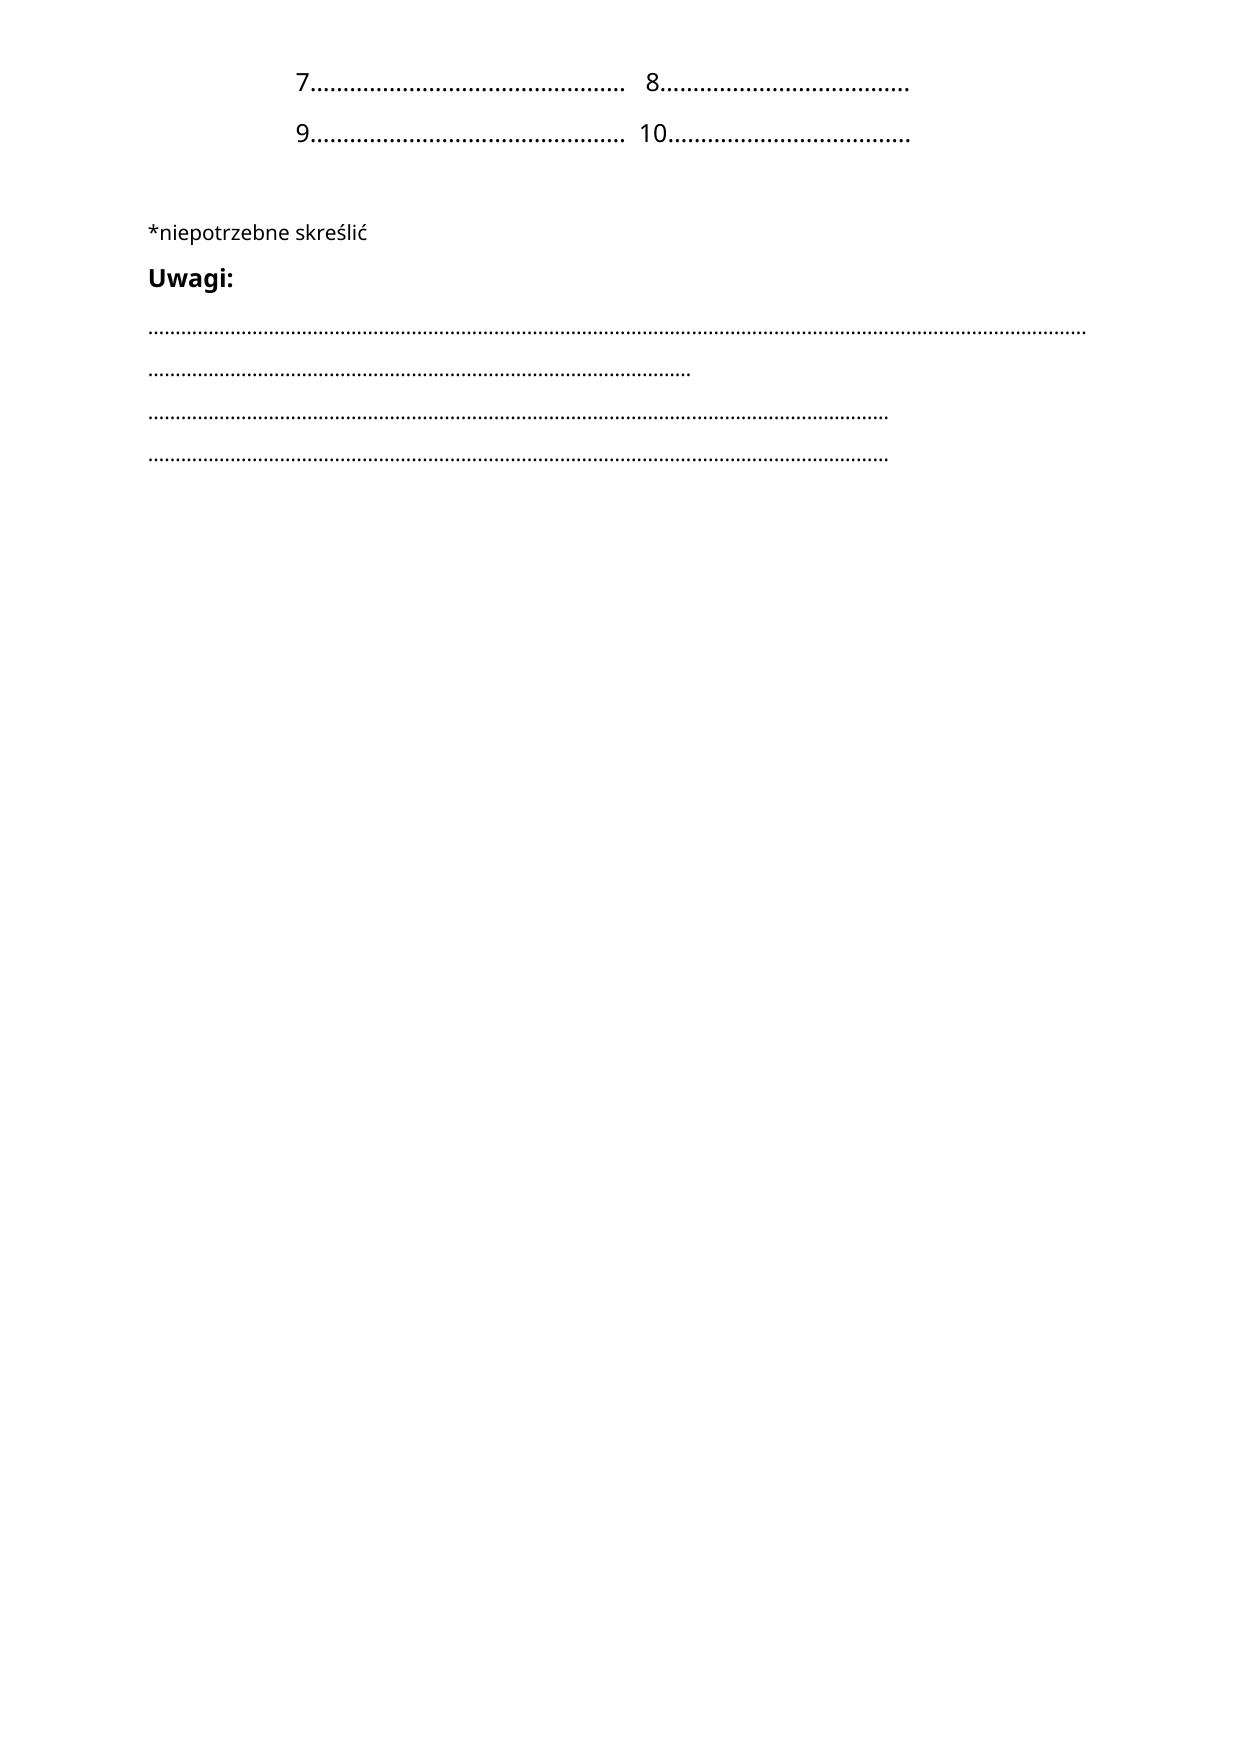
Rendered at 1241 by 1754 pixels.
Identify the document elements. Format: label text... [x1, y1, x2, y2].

text ……………………………………………………………………………………………………………………… [148, 439, 1092, 468]
text Uwagi: [148, 261, 1092, 295]
text 9………………………………………… 10………………………………. [295, 116, 1092, 150]
text *niepotrzebne skreślić [148, 218, 1092, 247]
text ……………………………………………………………………………………………………………………… [148, 397, 1092, 425]
text ……………………………………………………………………………………………………………………………………………………………………………………………………………………………………………… [148, 312, 1092, 383]
text 7………………………………………… 8……………………………….. [295, 65, 1092, 99]
